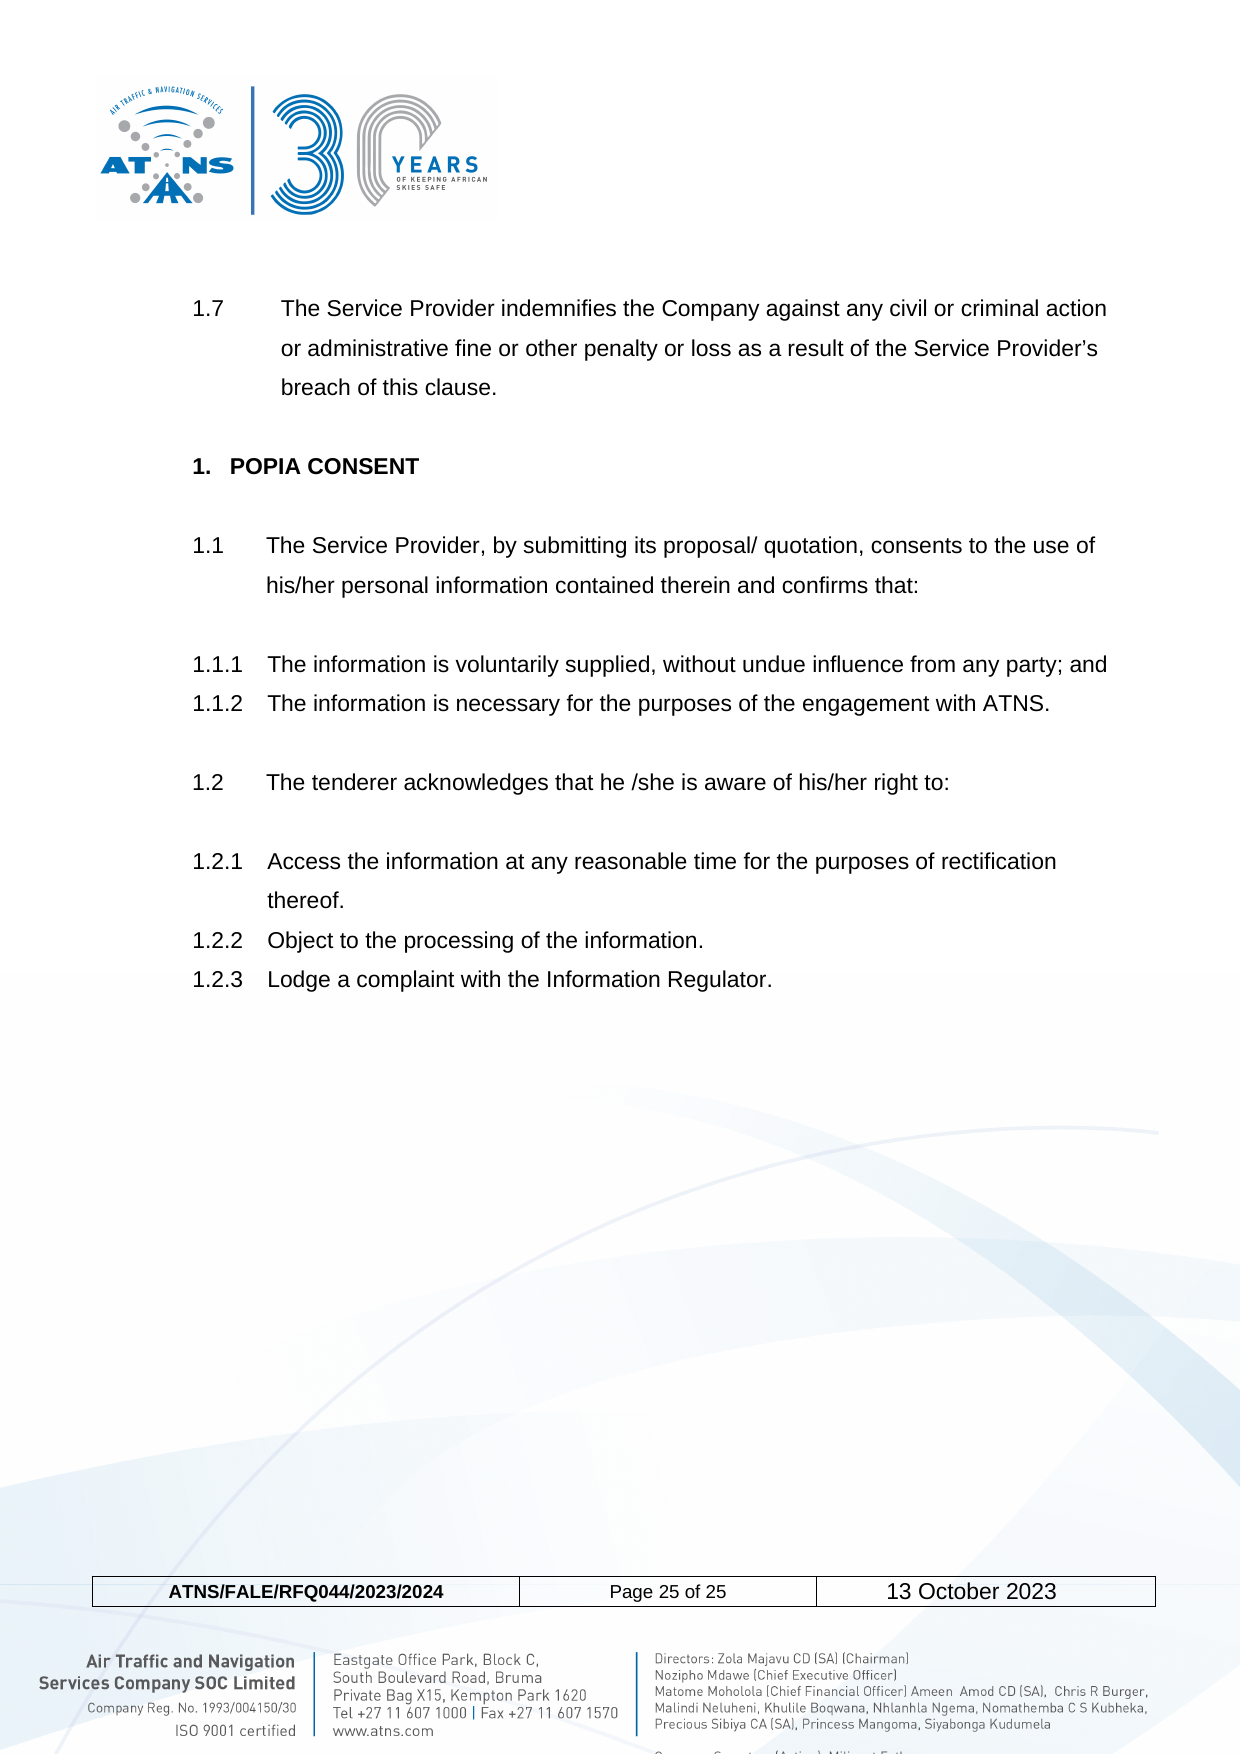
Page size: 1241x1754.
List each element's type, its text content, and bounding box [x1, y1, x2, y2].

list The information is necessary for the purposes of the engagement with ATNS. [192, 690, 1122, 716]
picture [0, 974, 1241, 1754]
list Object to the processing of the information. [192, 927, 1122, 953]
list The Service Provider indemnifies the Company against any civil or criminal action or administrative fine or other penalty or loss as a result of the Service Provider’s breach of this clause. [192, 295, 1122, 401]
list The tenderer acknowledges that he /she is aware of his/her right to: [192, 769, 1122, 795]
list Access the information at any reasonable time for the purposes of rectification thereof. [192, 848, 1122, 914]
list Lodge a complaint with the Information Regulator. [192, 966, 1122, 993]
list The information is voluntarily supplied, without undue influence from any party; and [192, 651, 1122, 677]
list POPIA CONSENT [192, 453, 1122, 479]
list The Service Provider, by submitting its proposal/ quotation, consents to the use of his/her personal information contained therein and confirms that: [192, 532, 1122, 598]
picture [96, 75, 499, 220]
